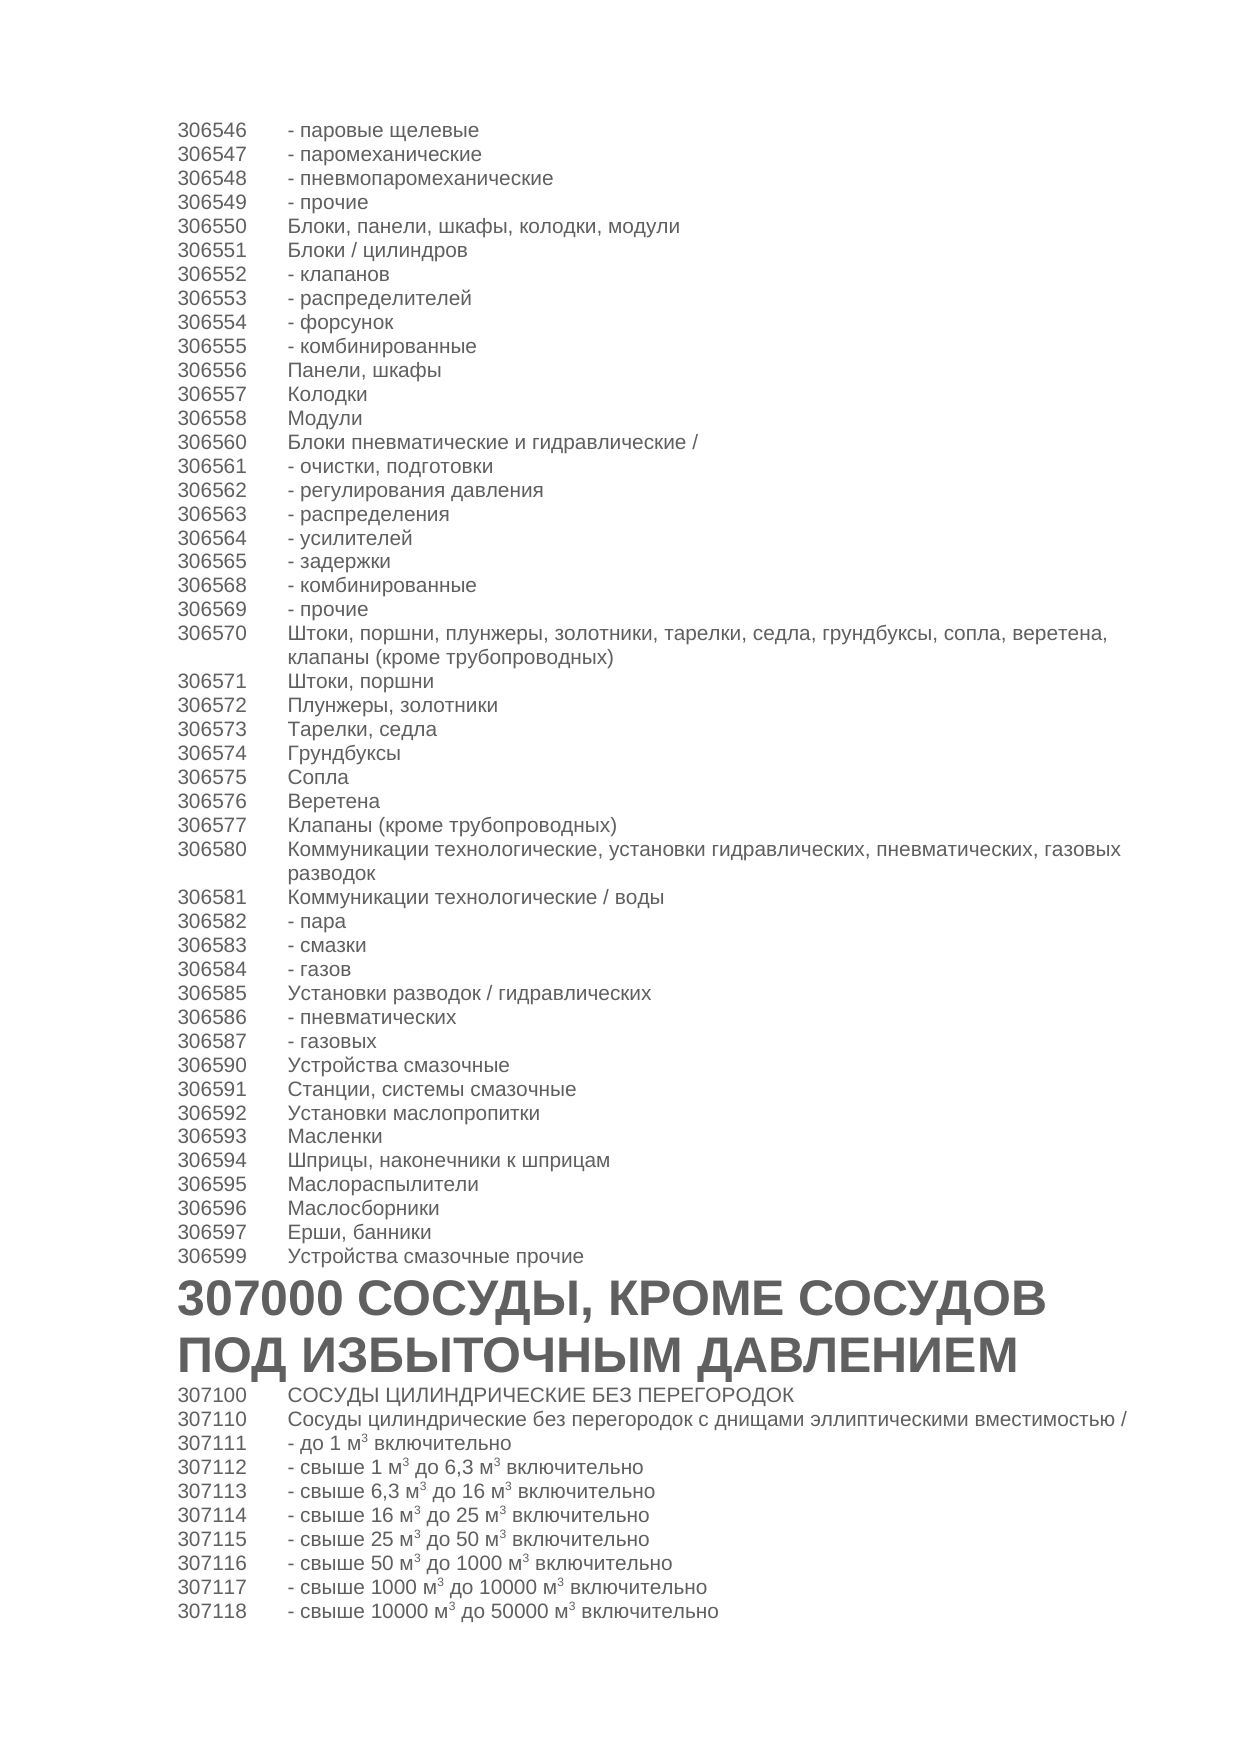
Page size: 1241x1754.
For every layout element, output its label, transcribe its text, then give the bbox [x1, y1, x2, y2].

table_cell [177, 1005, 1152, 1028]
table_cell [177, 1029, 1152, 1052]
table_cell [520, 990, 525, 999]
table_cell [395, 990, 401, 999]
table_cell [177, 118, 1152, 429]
text 307000 СОСУДЫ, КРОМЕ СОСУДОВ ПОД ИЗБЫТОЧНЫМ ДАВЛЕНИЕМ [177, 1268, 1152, 1383]
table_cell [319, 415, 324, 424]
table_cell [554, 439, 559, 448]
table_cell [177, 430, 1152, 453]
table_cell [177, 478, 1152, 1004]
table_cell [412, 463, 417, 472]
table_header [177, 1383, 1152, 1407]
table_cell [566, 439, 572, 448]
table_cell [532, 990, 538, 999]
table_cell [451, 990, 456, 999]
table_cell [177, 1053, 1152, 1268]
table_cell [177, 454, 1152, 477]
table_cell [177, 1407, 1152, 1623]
